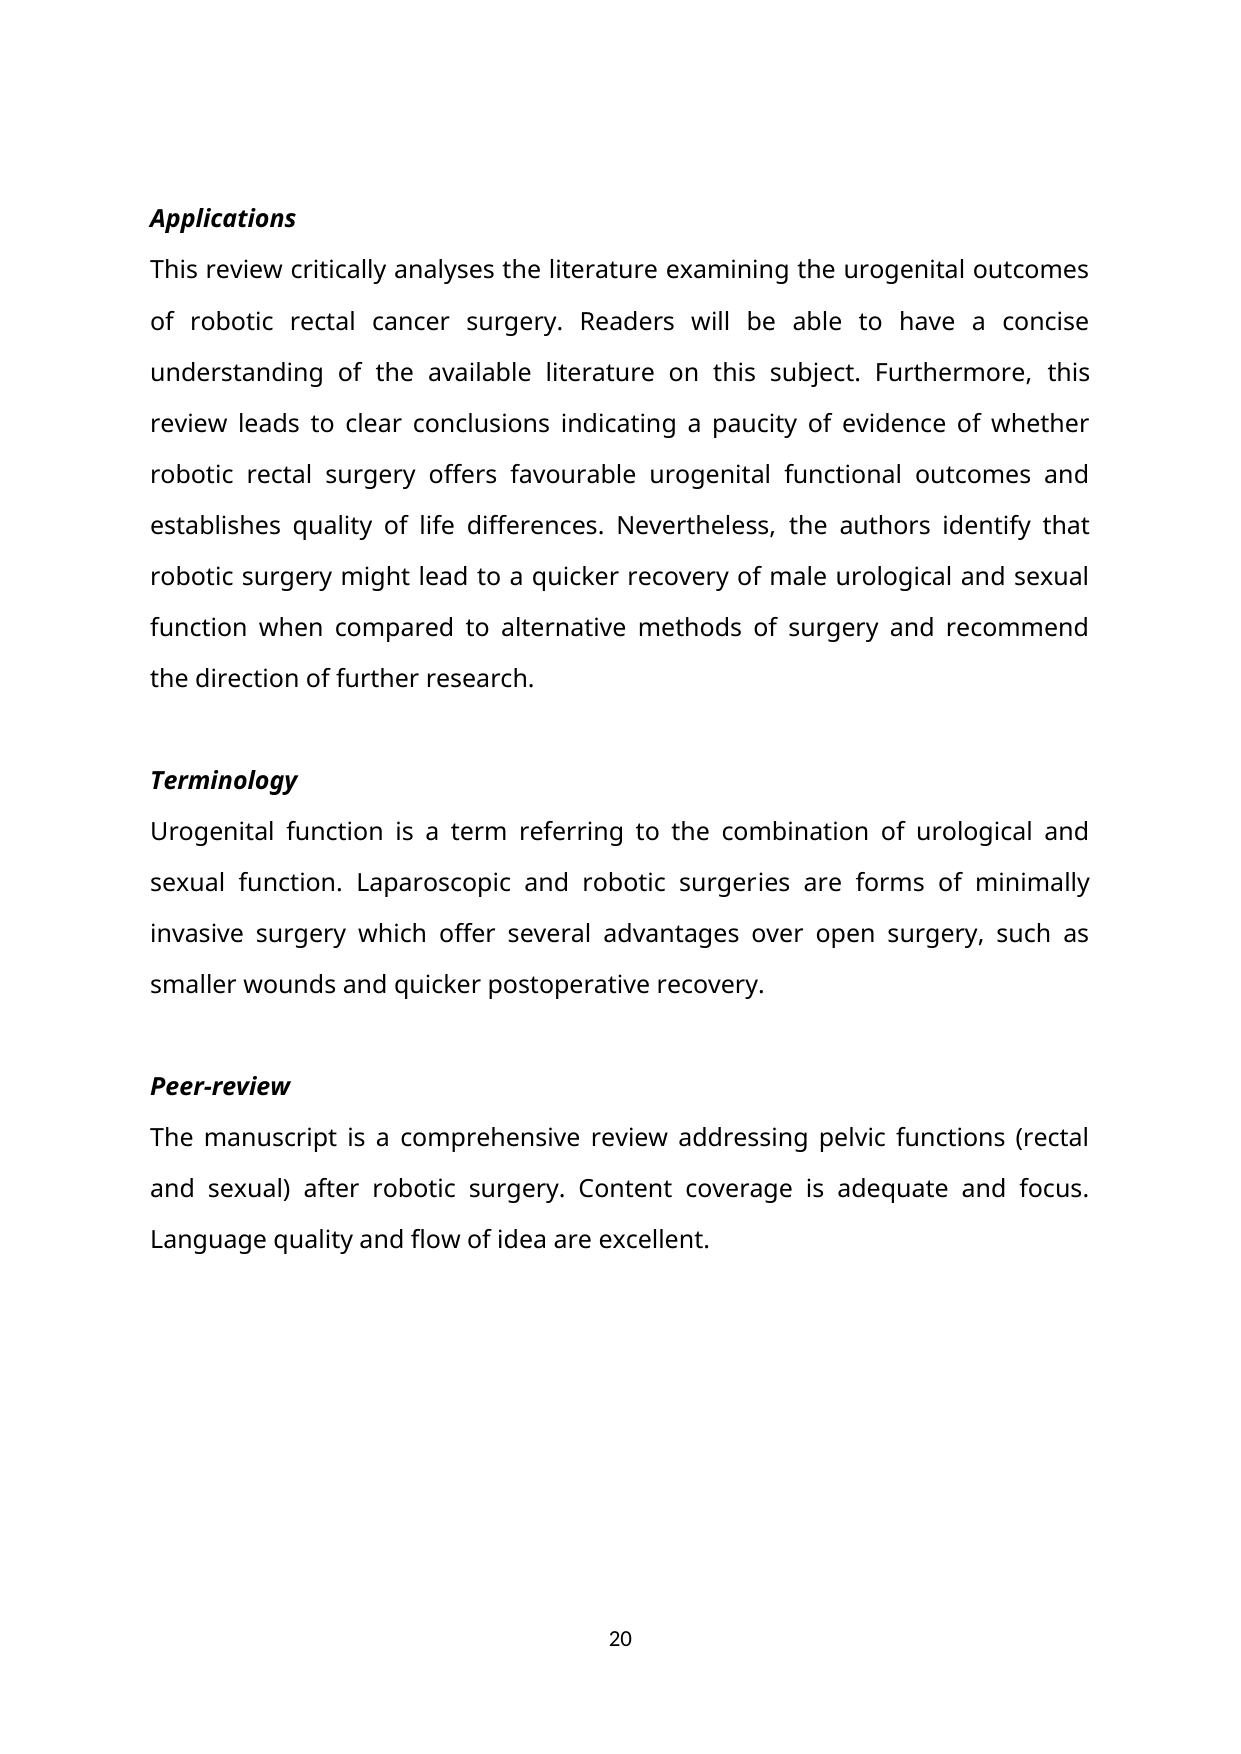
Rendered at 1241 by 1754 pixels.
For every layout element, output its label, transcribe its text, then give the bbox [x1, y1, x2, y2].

text Applications [150, 201, 1090, 235]
text Peer-review [150, 1069, 1090, 1103]
text The manuscript is a comprehensive review addressing pelvic functions (rectal and sexual) after robotic surgery. Content coverage is adequate and focus. Language quality and flow of idea are excellent. [150, 1120, 1090, 1256]
text Terminology [150, 762, 1090, 797]
text Urogenital function is a term referring to the combination of urological and sexual function. Laparoscopic and robotic surgeries are forms of minimally invasive surgery which offer several advantages over open surgery, such as smaller wounds and quicker postoperative recovery. [150, 813, 1090, 1001]
text This review critically analyses the literature examining the urogenital outcomes of robotic rectal cancer surgery. Readers will be able to have a concise understanding of the available literature on this subject. Furthermore, this review leads to clear conclusions indicating a paucity of evidence of whether robotic rectal surgery offers favourable urogenital functional outcomes and establishes quality of life differences. Nevertheless, the authors identify that robotic surgery might lead to a quicker recovery of male urological and sexual function when compared to alternative methods of surgery and recommend the direction of further research. [150, 252, 1090, 694]
